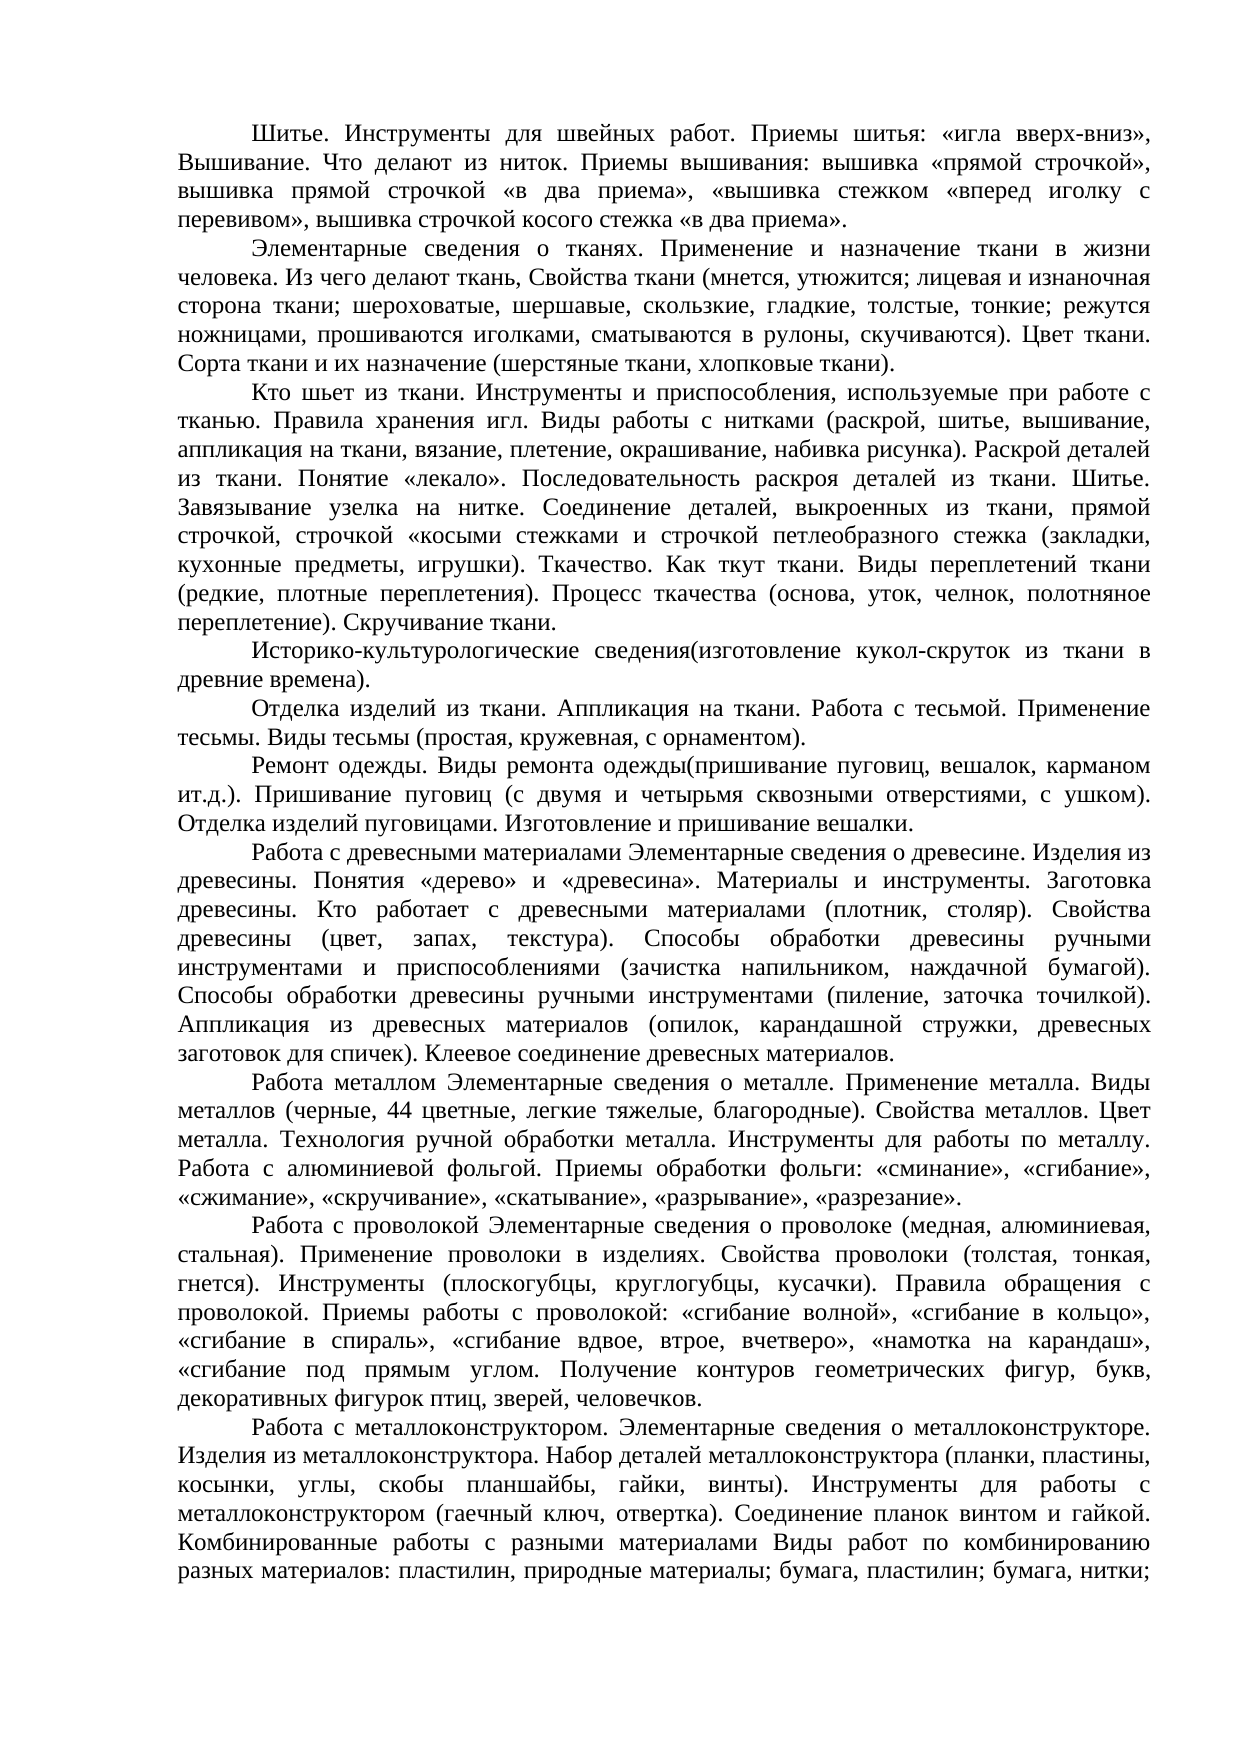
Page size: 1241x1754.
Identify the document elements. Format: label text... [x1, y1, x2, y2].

text Отделка изделий из ткани. Аппликация на ткани. Работа с тесьмой. Применение тесьмы. Виды тесьмы (простая, кружевная, с орнаментом). [177, 693, 1152, 751]
text Элементарные сведения о тканях. Применение и назначение ткани в жизни человека. Из чего делают ткань, Свойства ткани (мнется, утюжится; лицевая и изнаночная сторона ткани; шероховатые, шершавые, скользкие, гладкие, толстые, тонкие; режутся ножницами, прошиваются иголками, сматываются в рулоны, скучиваются). Цвет ткани. Сорта ткани и их назначение (шерстяные ткани, хлопковые ткани). [177, 233, 1152, 377]
text Работа с древесными материалами Элементарные сведения о древесине. Изделия из древесины. Понятия «дерево» и «древесина». Материалы и инструменты. Заготовка древесины. Кто работает с древесными материалами (плотник, столяр). Свойства древесины (цвет, запах, текстура). Способы обработки древесины ручными инструментами и приспособлениями (зачистка напильником, наждачной бумагой). Способы обработки древесины ручными инструментами (пиление, заточка точилкой). Аппликация из древесных материалов (опилок, карандашной стружки, древесных заготовок для спичек). Клеевое соединение древесных материалов. [177, 837, 1152, 1067]
text Ремонт одежды. Виды ремонта одежды(пришивание пуговиц, вешалок, карманом ит.д.). Пришивание пуговиц (с двумя и четырьмя сквозными отверстиями, с ушком). Отделка изделий пуговицами. Изготовление и пришивание вешалки. [177, 751, 1152, 837]
text Работа металлом Элементарные сведения о металле. Применение металла. Виды металлов (черные, 44 цветные, легкие тяжелые, благородные). Свойства металлов. Цвет металла. Технология ручной обработки металла. Инструменты для работы по металлу. Работа с алюминиевой фольгой. Приемы обработки фольги: «сминание», «сгибание», «сжимание», «скручивание», «скатывание», «разрывание», «разрезание». [177, 1067, 1152, 1211]
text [177, 1412, 1152, 1584]
text Кто шьет из ткани. Инструменты и приспособления, используемые при работе с тканью. Правила хранения игл. Виды работы с нитками (раскрой, шитье, вышивание, аппликация на ткани, вязание, плетение, окрашивание, набивка рисунка). Раскрой деталей из ткани. Понятие «лекало». Последовательность раскроя деталей из ткани. Шитье. Завязывание узелка на нитке. Соединение деталей, выкроенных из ткани, прямой строчкой, строчкой «косыми стежками и строчкой петлеобразного стежка (закладки, кухонные предметы, игрушки). Ткачество. Как ткут ткани. Виды переплетений ткани (редкие, плотные переплетения). Процесс ткачества (основа, уток, челнок, полотняное переплетение). Скручивание ткани. [177, 377, 1152, 636]
text Работа с проволокой Элементарные сведения о проволоке (медная, алюминиевая, стальная). Применение проволоки в изделиях. Свойства проволоки (толстая, тонкая, гнется). Инструменты (плоскогубцы, круглогубцы, кусачки). Правила обращения с проволокой. Приемы работы с проволокой: «сгибание волной», «сгибание в кольцо», «сгибание в спираль», «сгибание вдвое, втрое, вчетверо», «намотка на карандаш», «сгибание под прямым углом. Получение контуров геометрических фигур, букв, декоративных фигурок птиц, зверей, человечков. [177, 1211, 1152, 1412]
text Шитье. Инструменты для швейных работ. Приемы шитья: «игла вверх-вниз», Вышивание. Что делают из ниток. Приемы вышивания: вышивка «прямой строчкой», вышивка прямой строчкой «в два приема», «вышивка стежком «вперед иголку с перевивом», вышивка строчкой косого стежка «в два приема». [177, 118, 1152, 233]
text Историко-культурологические сведения(изготовление кукол-скруток из ткани в древние времена). [177, 636, 1152, 693]
